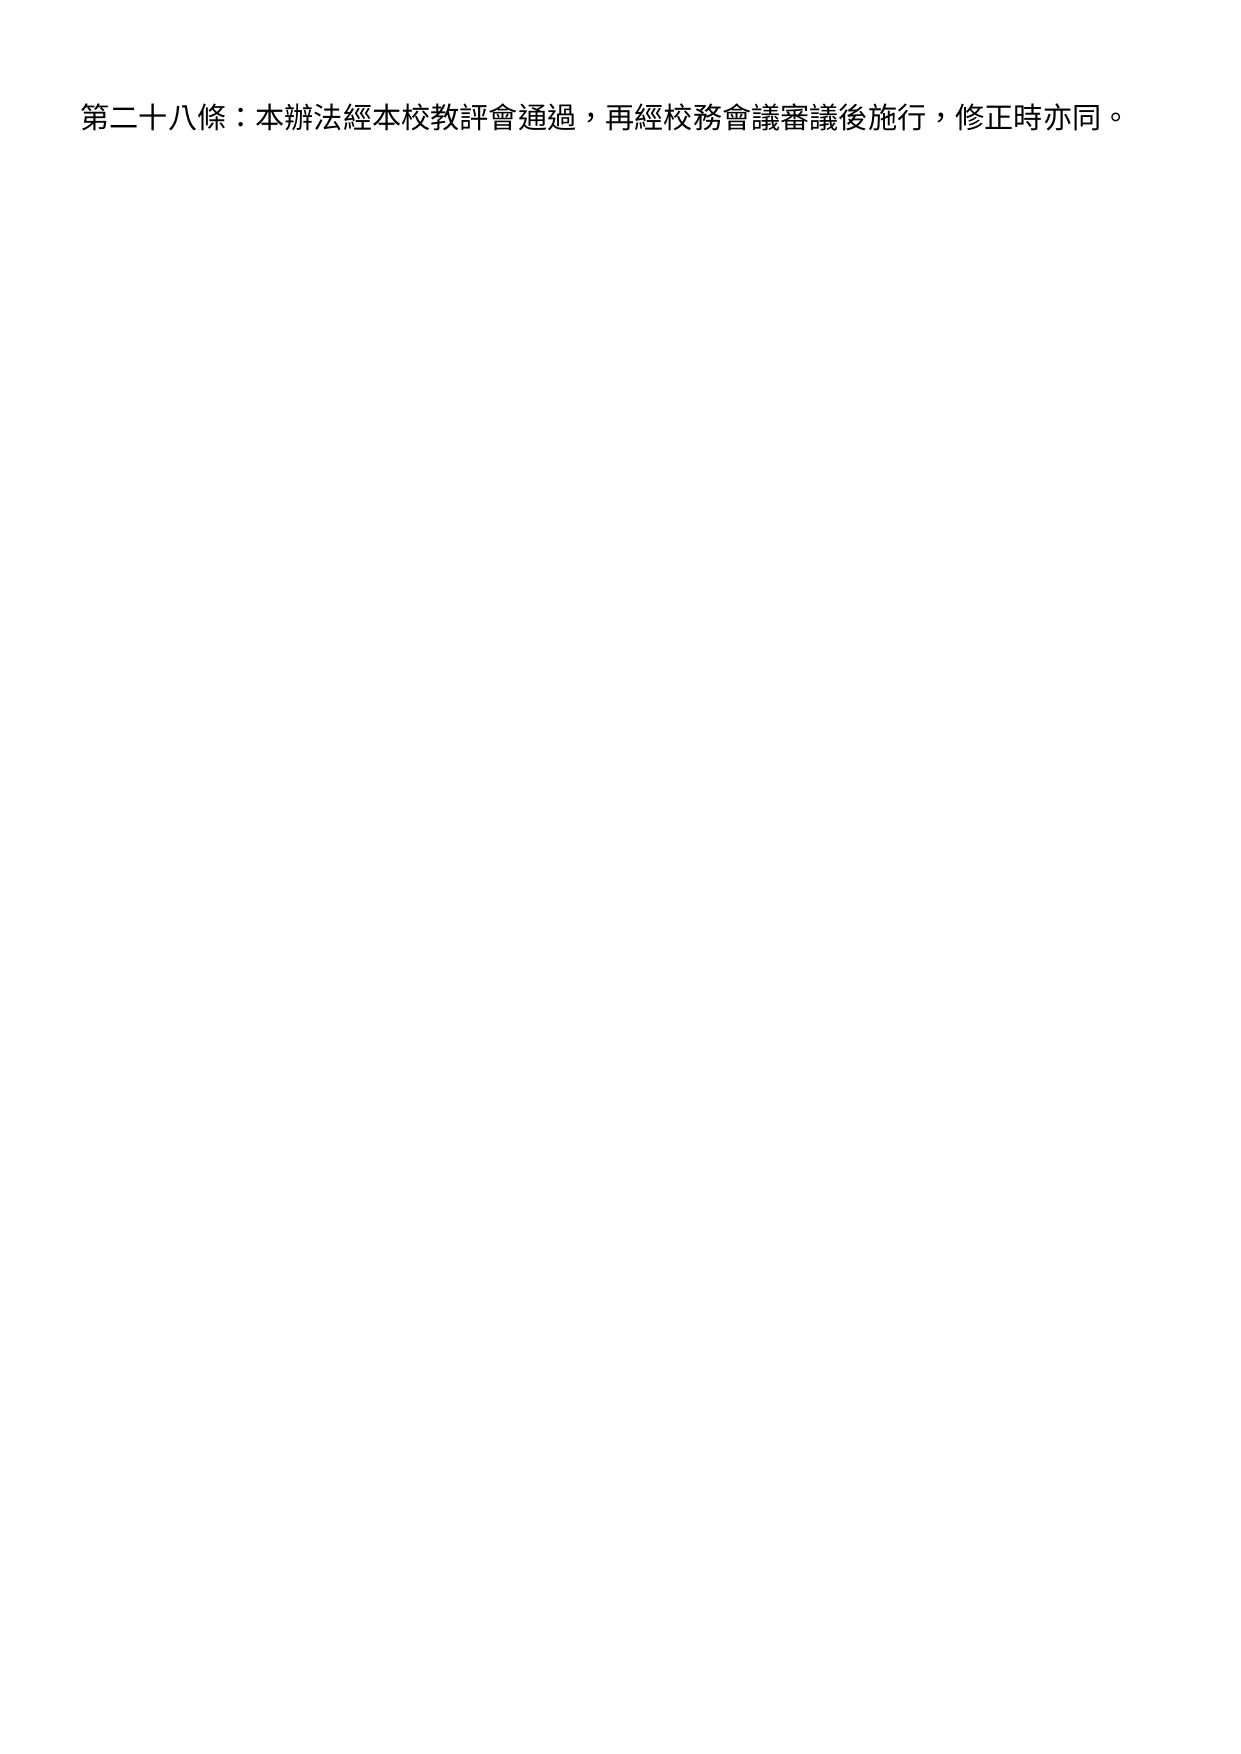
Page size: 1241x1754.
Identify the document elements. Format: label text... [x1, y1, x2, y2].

text 第二十八條：本辦法經本校教評會通過，再經校務會議審議後施行，修正時亦同。 [80, 76, 1166, 156]
